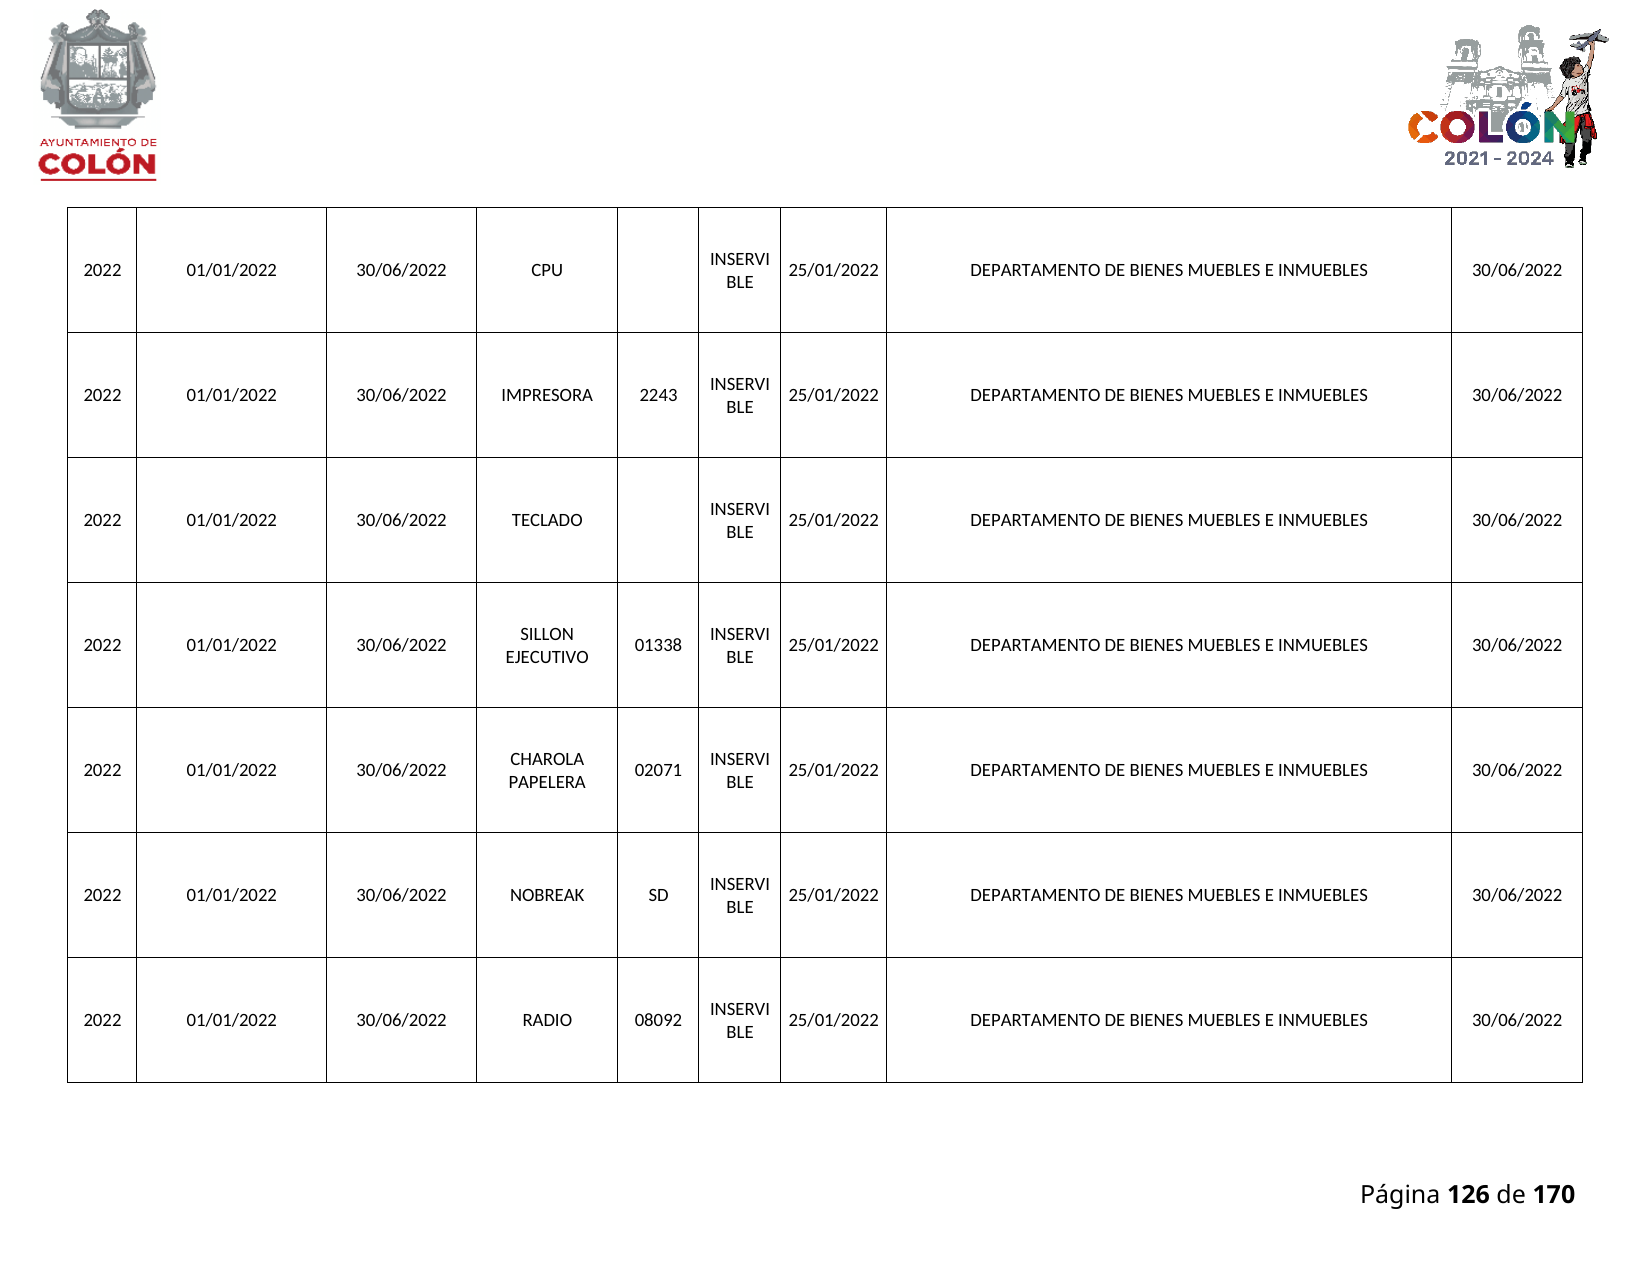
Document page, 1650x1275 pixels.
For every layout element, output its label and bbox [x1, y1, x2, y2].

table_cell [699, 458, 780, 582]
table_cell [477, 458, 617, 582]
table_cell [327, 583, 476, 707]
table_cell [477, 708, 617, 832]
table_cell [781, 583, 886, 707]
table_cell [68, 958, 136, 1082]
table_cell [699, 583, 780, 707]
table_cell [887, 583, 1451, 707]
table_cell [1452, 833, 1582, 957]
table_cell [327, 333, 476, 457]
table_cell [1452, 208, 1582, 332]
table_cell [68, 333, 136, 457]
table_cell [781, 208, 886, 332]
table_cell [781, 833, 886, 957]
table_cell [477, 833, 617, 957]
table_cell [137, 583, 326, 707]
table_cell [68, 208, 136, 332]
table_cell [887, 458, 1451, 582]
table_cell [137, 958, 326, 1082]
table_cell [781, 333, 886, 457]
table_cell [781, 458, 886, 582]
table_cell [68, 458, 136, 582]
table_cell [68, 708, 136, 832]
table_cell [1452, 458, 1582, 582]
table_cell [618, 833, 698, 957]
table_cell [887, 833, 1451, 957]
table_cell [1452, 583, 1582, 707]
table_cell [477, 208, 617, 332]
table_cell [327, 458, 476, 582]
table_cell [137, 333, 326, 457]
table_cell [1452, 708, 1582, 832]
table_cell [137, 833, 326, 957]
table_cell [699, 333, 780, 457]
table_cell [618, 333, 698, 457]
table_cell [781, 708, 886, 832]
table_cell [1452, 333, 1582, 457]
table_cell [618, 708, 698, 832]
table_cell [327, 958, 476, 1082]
picture [1408, 25, 1609, 168]
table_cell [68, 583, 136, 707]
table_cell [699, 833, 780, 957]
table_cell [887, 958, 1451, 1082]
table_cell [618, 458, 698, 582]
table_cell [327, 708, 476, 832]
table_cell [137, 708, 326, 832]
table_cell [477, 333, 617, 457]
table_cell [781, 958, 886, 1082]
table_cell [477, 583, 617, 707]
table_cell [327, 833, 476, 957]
picture [33, 9, 162, 185]
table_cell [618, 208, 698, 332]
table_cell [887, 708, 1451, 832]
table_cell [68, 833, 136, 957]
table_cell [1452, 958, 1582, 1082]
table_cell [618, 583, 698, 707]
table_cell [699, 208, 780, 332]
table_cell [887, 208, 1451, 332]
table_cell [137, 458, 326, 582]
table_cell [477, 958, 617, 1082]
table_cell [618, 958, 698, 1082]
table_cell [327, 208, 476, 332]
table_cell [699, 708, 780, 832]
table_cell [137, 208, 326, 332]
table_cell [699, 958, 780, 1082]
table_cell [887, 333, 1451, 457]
